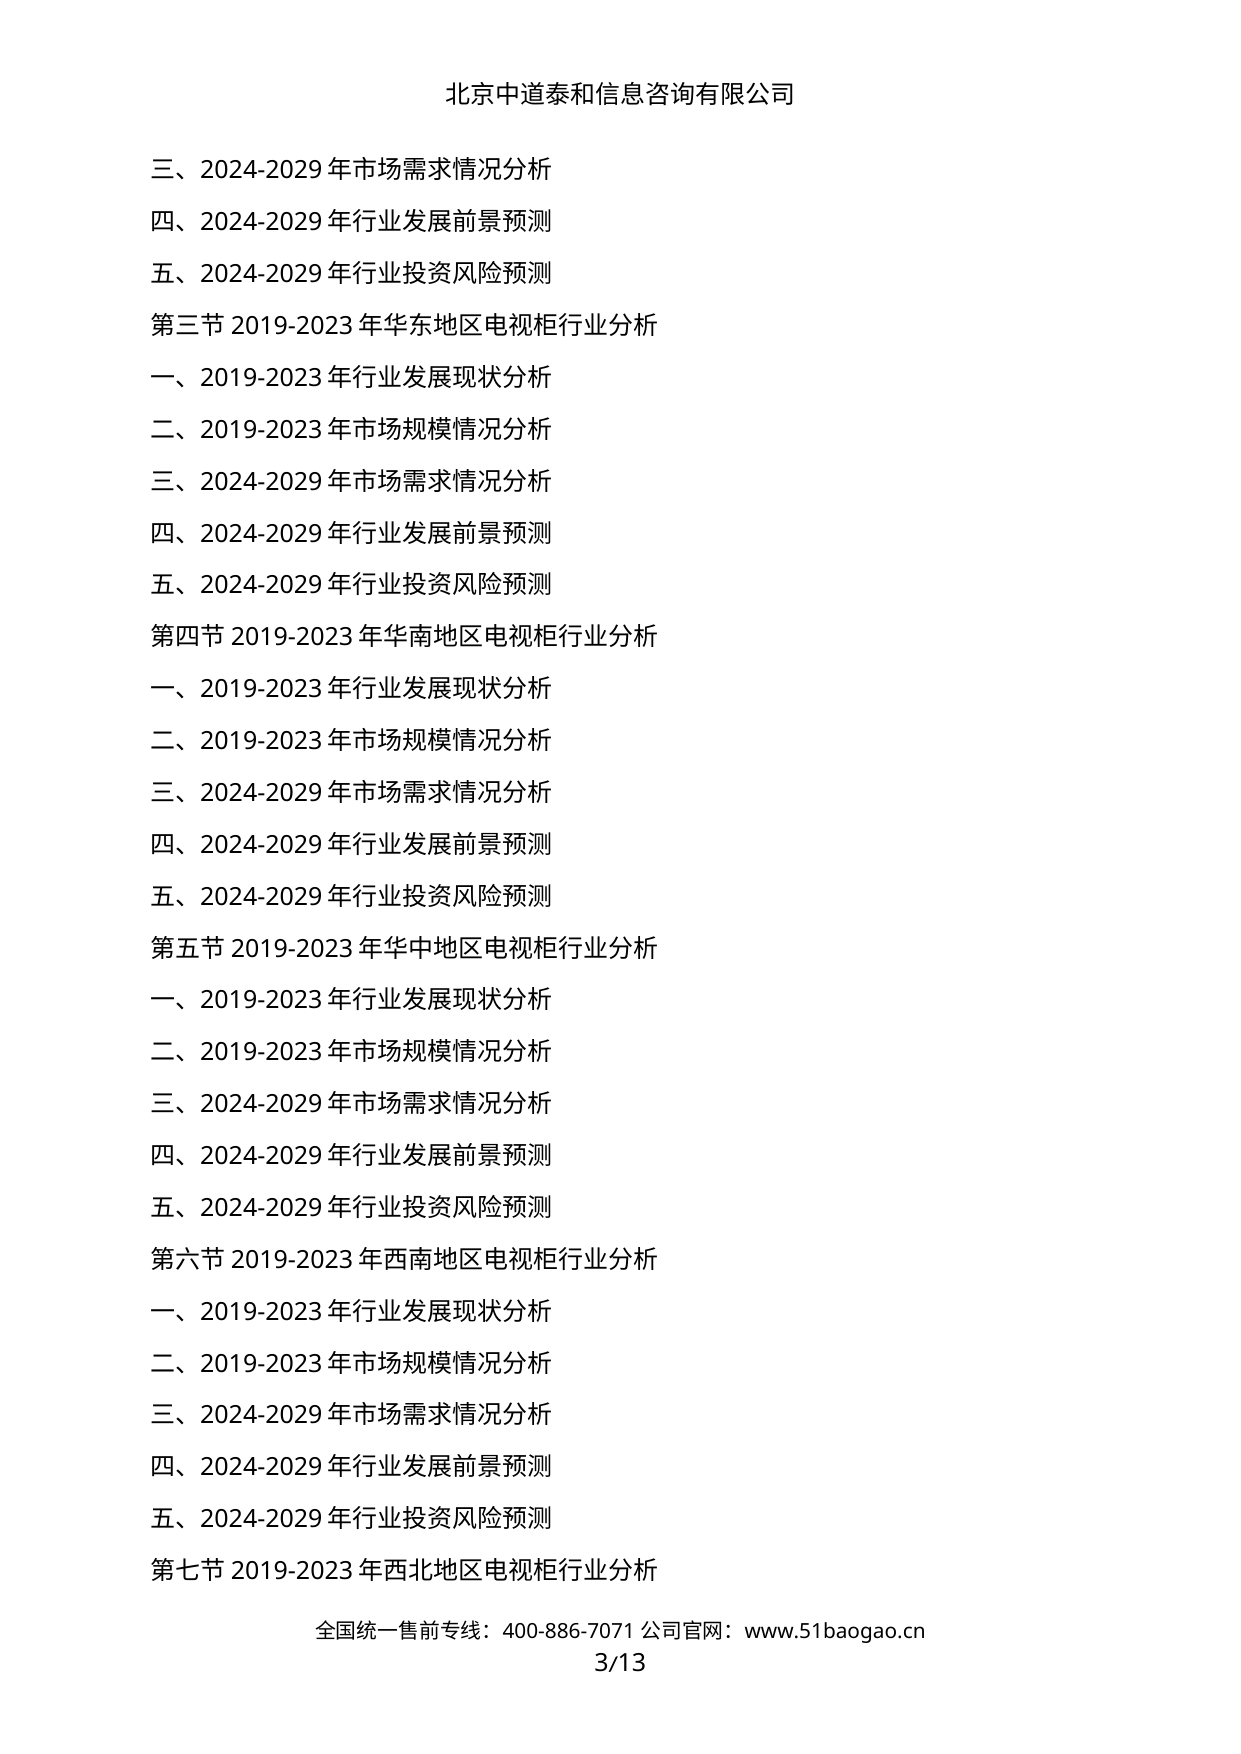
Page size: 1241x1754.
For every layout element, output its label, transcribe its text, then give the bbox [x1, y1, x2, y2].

text 一、2019-2023年行业发展现状分析 [150, 1291, 1090, 1327]
text 三、2024-2029年市场需求情况分析 [150, 150, 1090, 186]
text 五、2024-2029年行业投资风险预测 [150, 1499, 1090, 1535]
text 第四节 2019-2023年华南地区电视柜行业分析 [150, 617, 1090, 653]
text 第六节 2019-2023年西南地区电视柜行业分析 [150, 1239, 1090, 1276]
text 五、2024-2029年行业投资风险预测 [150, 876, 1090, 912]
text 一、2019-2023年行业发展现状分析 [150, 669, 1090, 705]
text 四、2024-2029年行业发展前景预测 [150, 202, 1090, 238]
text 三、2024-2029年市场需求情况分析 [150, 772, 1090, 809]
text 五、2024-2029年行业投资风险预测 [150, 1187, 1090, 1224]
text 第七节 2019-2023年西北地区电视柜行业分析 [150, 1551, 1090, 1587]
text 四、2024-2029年行业发展前景预测 [150, 1136, 1090, 1172]
text 三、2024-2029年市场需求情况分析 [150, 1084, 1090, 1120]
text 三、2024-2029年市场需求情况分析 [150, 461, 1090, 497]
text 五、2024-2029年行业投资风险预测 [150, 254, 1090, 290]
text 一、2019-2023年行业发展现状分析 [150, 357, 1090, 394]
text 四、2024-2029年行业发展前景预测 [150, 513, 1090, 549]
text 第三节 2019-2023年华东地区电视柜行业分析 [150, 306, 1090, 342]
text 四、2024-2029年行业发展前景预测 [150, 824, 1090, 861]
text 二、2019-2023年市场规模情况分析 [150, 1343, 1090, 1379]
text 第五节 2019-2023年华中地区电视柜行业分析 [150, 928, 1090, 964]
text 一、2019-2023年行业发展现状分析 [150, 980, 1090, 1016]
text 三、2024-2029年市场需求情况分析 [150, 1395, 1090, 1431]
text 二、2019-2023年市场规模情况分析 [150, 1032, 1090, 1068]
text 五、2024-2029年行业投资风险预测 [150, 565, 1090, 601]
text 四、2024-2029年行业发展前景预测 [150, 1447, 1090, 1483]
text 二、2019-2023年市场规模情况分析 [150, 409, 1090, 446]
text 二、2019-2023年市场规模情况分析 [150, 721, 1090, 757]
